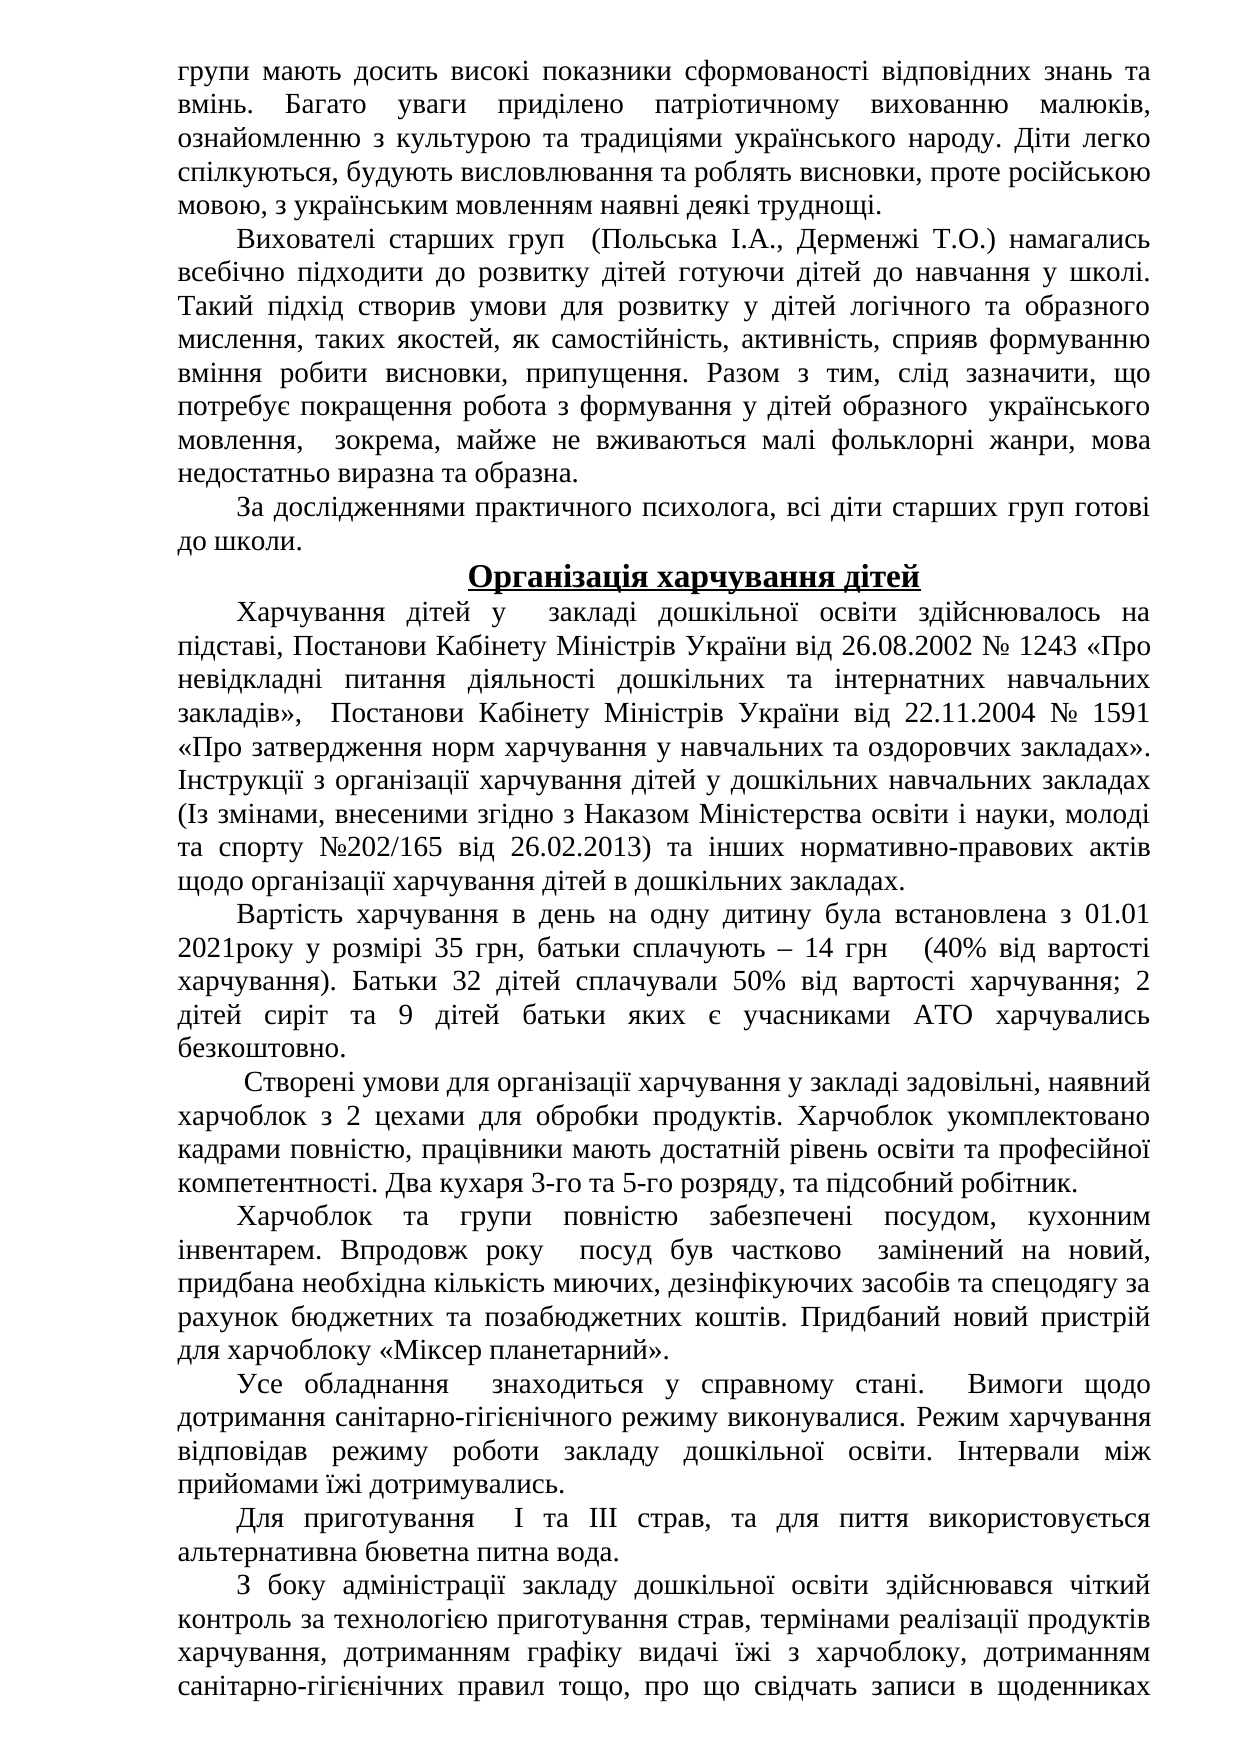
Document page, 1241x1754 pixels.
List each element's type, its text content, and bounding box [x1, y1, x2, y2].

text Для приготування І та ІІІ страв, та для пиття використовується альтернативна бюветна питна вода. [177, 1500, 1152, 1567]
text Організація харчування дітей [177, 556, 1152, 594]
text Створені умови для організації харчування у закладі задовільні, наявний харчоблок з 2 цехами для обробки продуктів. Харчоблок укомплектовано кадрами повністю, працівники мають достатній рівень освіти та професійної компетентності. Два кухаря 3-го та 5-го розряду, та підсобний робітник. [177, 1064, 1152, 1198]
text Харчоблок та групи повністю забезпечені посудом, кухонним інвентарем. Впродовж року посуд був частково замінений на новий, придбана необхідна кількість миючих, дезінфікуючих засобів та спецодягу за рахунок бюджетних та позабюджетних коштів. Придбаний новий пристрій для харчоблоку «Міксер планетарний». [177, 1198, 1152, 1366]
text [177, 53, 1152, 221]
text За дослідженнями практичного психолога, всі діти старших груп готові до школи. [177, 489, 1152, 556]
text Харчування дітей у закладі дошкільної освіти здійснювалось на підставі, Постанови Кабінету Міністрів України від 26.08.2002 № 1243 «Про невідкладні питання діяльності дошкільних та інтернатних навчальних закладів», Постанови Кабінету Міністрів України від 22.11.2004 № 1591 «Про затвердження норм харчування у навчальних та оздоровчих закладах». Інструкції з організації харчування дітей у дошкільних навчальних закладах (Із змінами, внесеними згідно з Наказом Міністерства освіти і науки, молоді та спорту №202/165 від 26.02.2013) та інших нормативно-правових актів щодо організації харчування дітей в дошкільних закладах. [177, 594, 1152, 896]
text Вихователі старших груп (Польська І.А., Дерменжі Т.О.) намагались всебічно підходити до розвитку дітей готуючи дітей до навчання у школі. Такий підхід створив умови для розвитку у дітей логічного та образного мислення, таких якостей, як самостійність, активність, сприяв формуванню вміння робити висновки, припущення. Разом з тим, слід зазначити, що потребує покращення робота з формування у дітей образного українського мовлення, зокрема, майже не вживаються малі фольклорні жанри, мова недостатньо виразна та образна. [177, 221, 1152, 489]
text Усе обладнання знаходиться у справному стані. Вимоги щодо дотримання санітарно-гігієнічного режиму виконувалися. Режим харчування відповідав режиму роботи закладу дошкільної освіти. Інтервали між прийомами їжі дотримувались. [177, 1366, 1152, 1500]
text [177, 1567, 1152, 1701]
text Вартість харчування в день на одну дитину була встановлена з 01.01 2021року у розмірі 35 грн, батьки сплачують – 14 грн (40% від вартості харчування). Батьки 32 дітей сплачували 50% від вартості харчування; 2 дітей сиріт та 9 дітей батьки яких є учасниками АТО харчувались безкоштовно. [177, 896, 1152, 1064]
